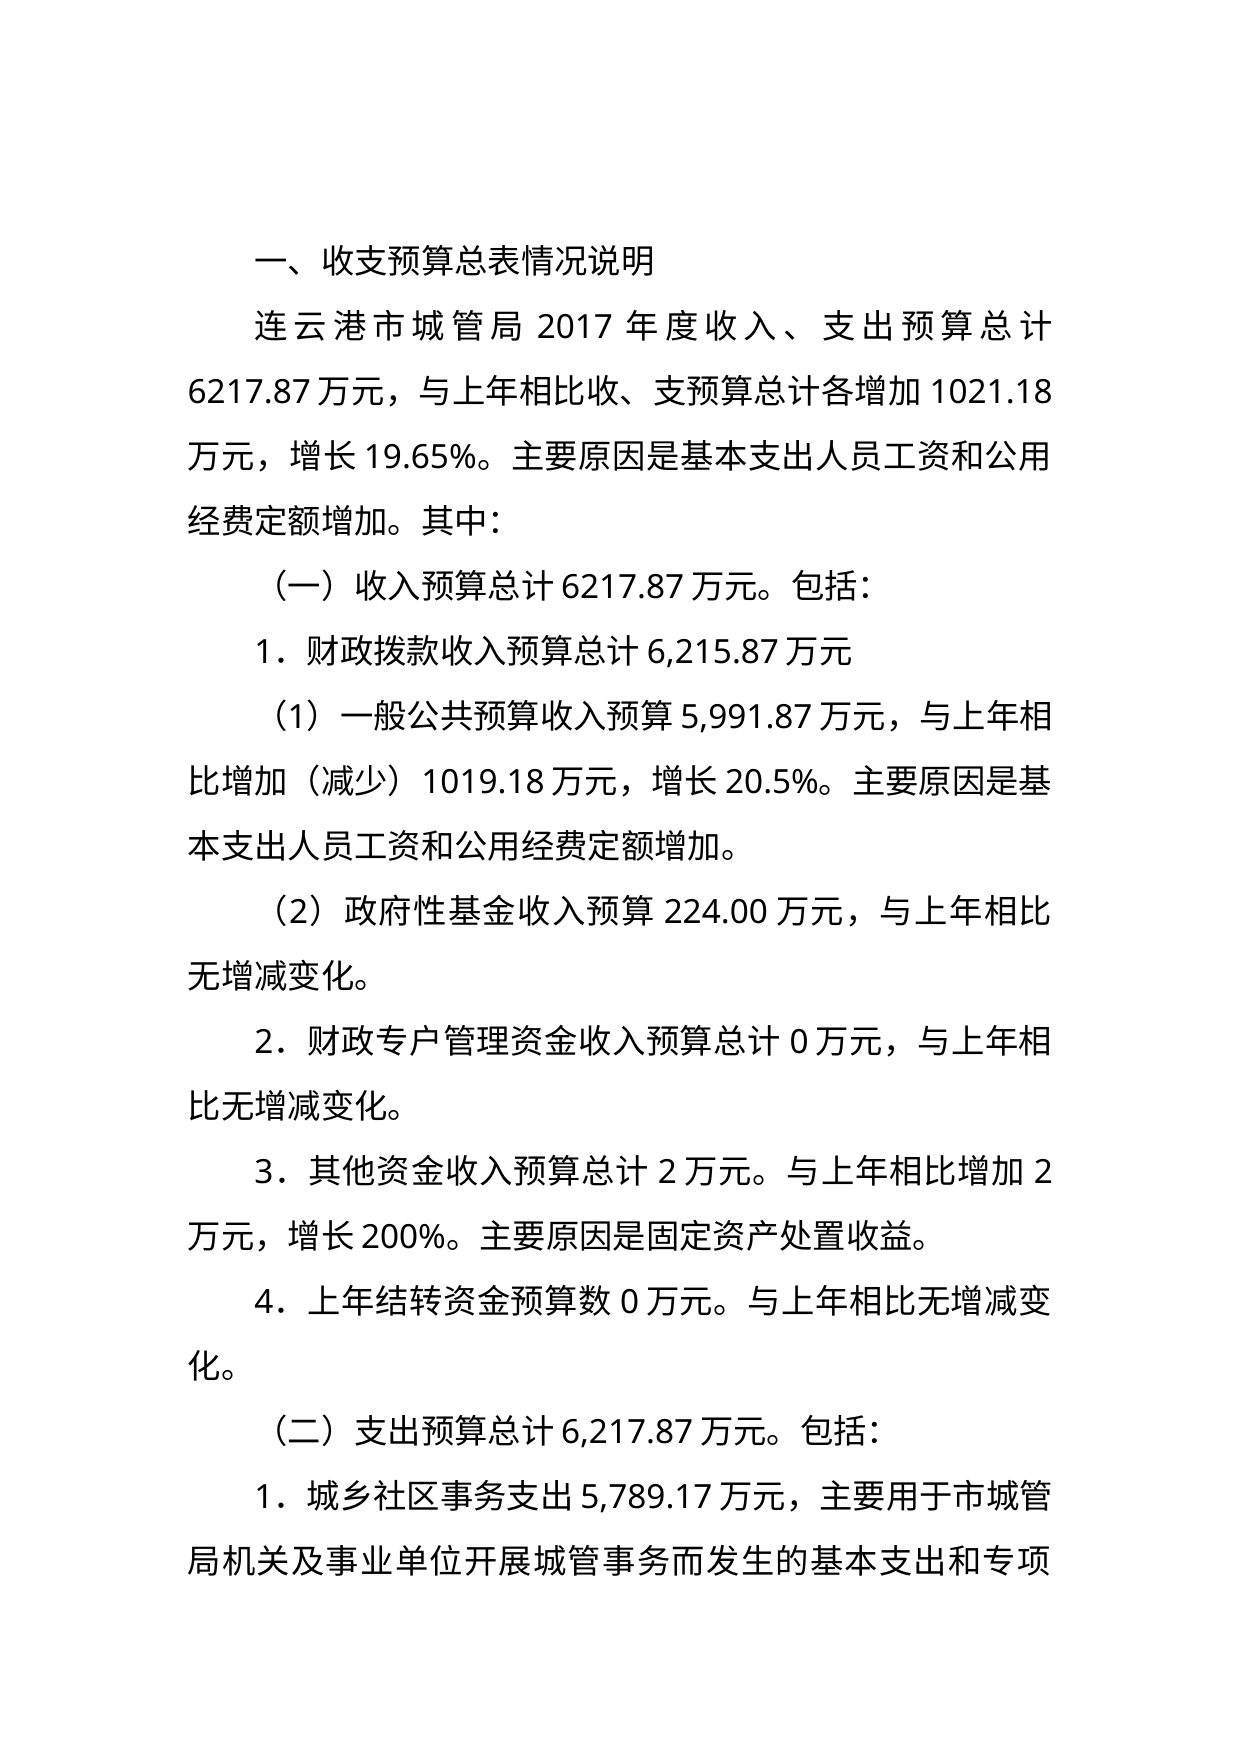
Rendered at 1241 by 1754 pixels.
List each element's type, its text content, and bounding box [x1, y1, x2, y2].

text （二）支出预算总计6,217.87万元。包括： [187, 1397, 1053, 1462]
text （1）一般公共预算收入预算5,991.87万元，与上年相比增加（减少）1019.18万元，增长20.5%。主要原因是基本支出人员工资和公用经费定额增加。 [187, 682, 1053, 877]
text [187, 1462, 1053, 1592]
text 3．其他资金收入预算总计2万元。与上年相比增加2万元，增长200%。主要原因是固定资产处置收益。 [187, 1137, 1053, 1267]
text （一）收入预算总计6217.87万元。包括： [187, 552, 1053, 617]
text 1．财政拨款收入预算总计6,215.87万元 [187, 617, 1053, 682]
text 4．上年结转资金预算数0万元。与上年相比无增减变化。 [187, 1267, 1053, 1397]
text 2．财政专户管理资金收入预算总计0万元，与上年相比无增减变化。 [187, 1007, 1053, 1137]
text 一、收支预算总表情况说明 [187, 227, 1053, 292]
text 连云港市城管局2017年度收入、支出预算总计6217.87万元，与上年相比收、支预算总计各增加1021.18万元，增长19.65%。主要原因是基本支出人员工资和公用经费定额增加。其中： [187, 292, 1053, 552]
text （2）政府性基金收入预算224.00万元，与上年相比无增减变化。 [187, 877, 1053, 1007]
